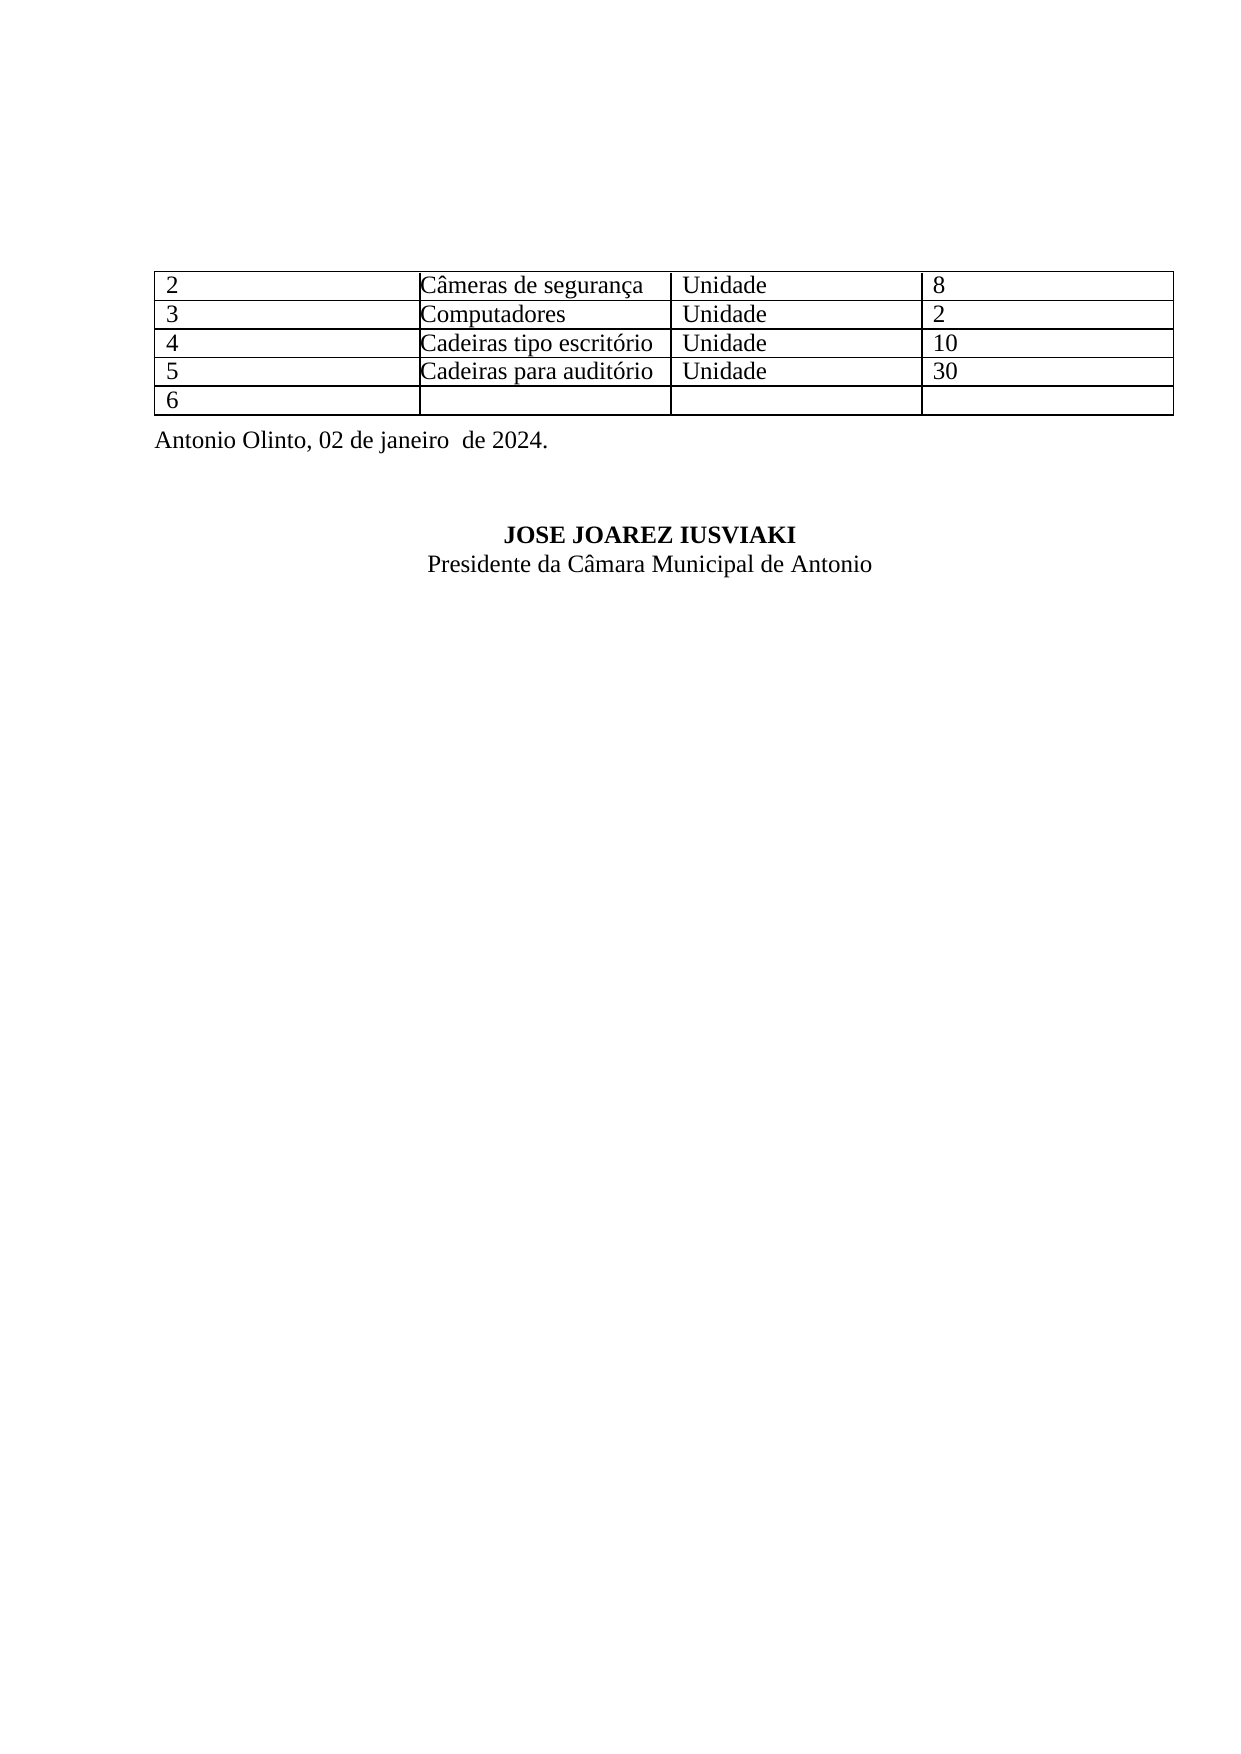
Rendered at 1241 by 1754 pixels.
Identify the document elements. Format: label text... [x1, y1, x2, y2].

table_header Unidade [672, 272, 922, 299]
table_cell Cadeiras tipo escritório [421, 330, 670, 357]
table_cell [923, 387, 1173, 414]
table_cell 2 [923, 301, 1173, 328]
table_header 8 [923, 272, 1173, 299]
table_cell Computadores [421, 301, 670, 328]
text Presidente da Câmara Municipal de Antonio [404, 550, 896, 578]
table_header Câmeras de segurança [421, 272, 671, 299]
table_cell 30 [923, 358, 1173, 385]
table_cell Unidade [672, 358, 921, 385]
table_cell 5 [155, 358, 419, 385]
table_cell [421, 387, 670, 414]
table_cell 10 [923, 330, 1173, 357]
table_header 2 [155, 272, 420, 299]
text Antonio Olinto, 02 de janeiro de 2024. [154, 425, 830, 454]
table_cell [672, 387, 921, 414]
subtitle JOSE JOAREZ IUSVIAKI [469, 521, 830, 550]
table_cell 6 [155, 387, 419, 414]
table_cell Unidade [672, 330, 921, 357]
table_cell 4 [155, 330, 419, 357]
table_cell 3 [155, 301, 419, 328]
table_cell Cadeiras para auditório [421, 358, 670, 385]
table_cell Unidade [672, 301, 921, 328]
